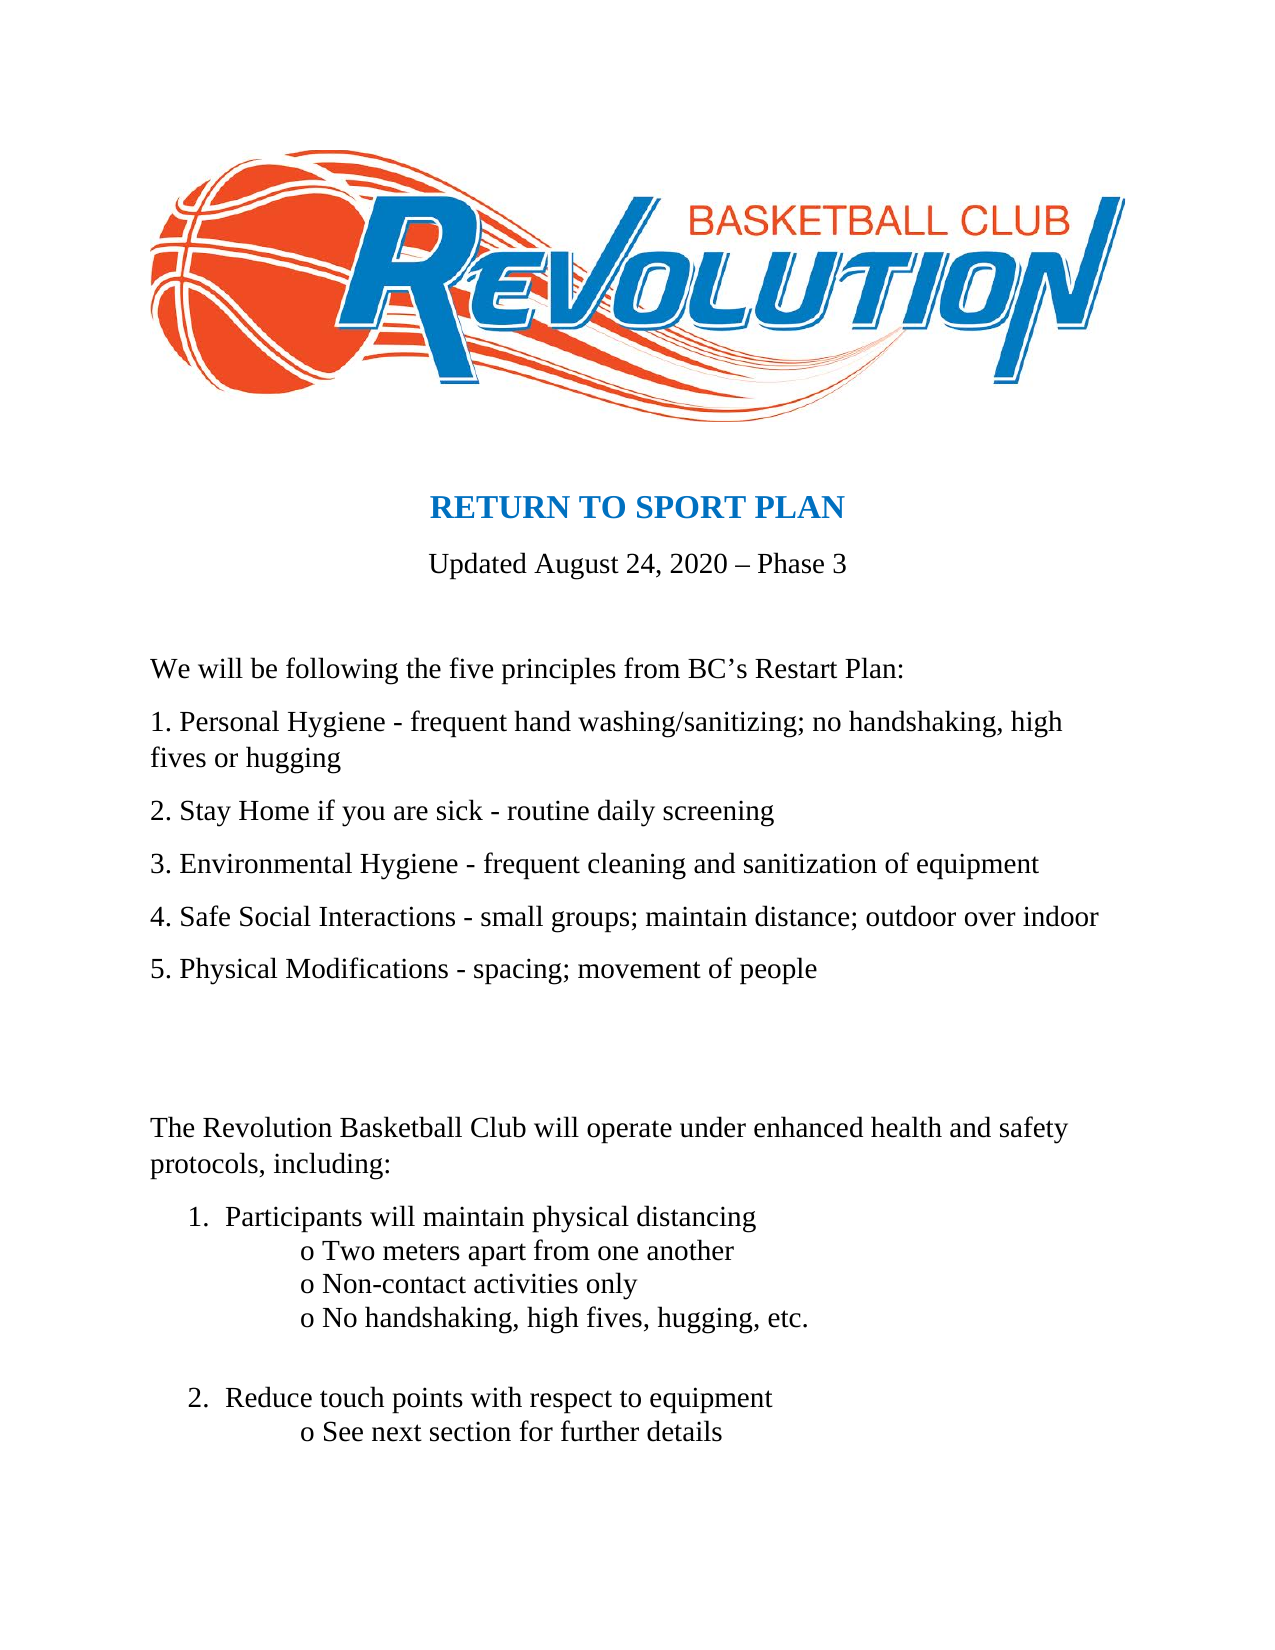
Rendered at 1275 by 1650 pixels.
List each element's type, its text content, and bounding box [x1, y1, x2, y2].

text RETURN TO SPORT PLAN [150, 488, 1125, 526]
list o No handshaking, high fives, hugging, etc. [225, 1300, 1125, 1333]
list o Two meters apart from one another [225, 1233, 1125, 1266]
text Updated August 24, 2020 – Phase 3 [150, 546, 1125, 579]
list Participants will maintain physical distancing [187, 1199, 1125, 1233]
text We will be following the five principles from BC’s Restart Plan: [150, 651, 1125, 685]
list o See next section for further details [225, 1414, 1125, 1447]
text 3. Environmental Hygiene - frequent cleaning and sanitization of equipment [150, 846, 1125, 879]
picture [150, 150, 1125, 422]
text 2. Stay Home if you are sick - routine daily screening [150, 793, 1125, 827]
list Reduce touch points with respect to equipment [187, 1380, 1125, 1414]
list o Non-contact activities only [225, 1266, 1125, 1300]
text 1. Personal Hygiene - frequent hand washing/sanitizing; no handshaking, high fives or hugging [150, 704, 1125, 774]
text The Revolution Basketball Club will operate under enhanced health and safety protocols, including: [150, 1110, 1125, 1180]
text 5. Physical Modifications - spacing; movement of people [150, 952, 1125, 985]
text 4. Safe Social Interactions - small groups; maintain distance; outdoor over indoor [150, 899, 1125, 932]
